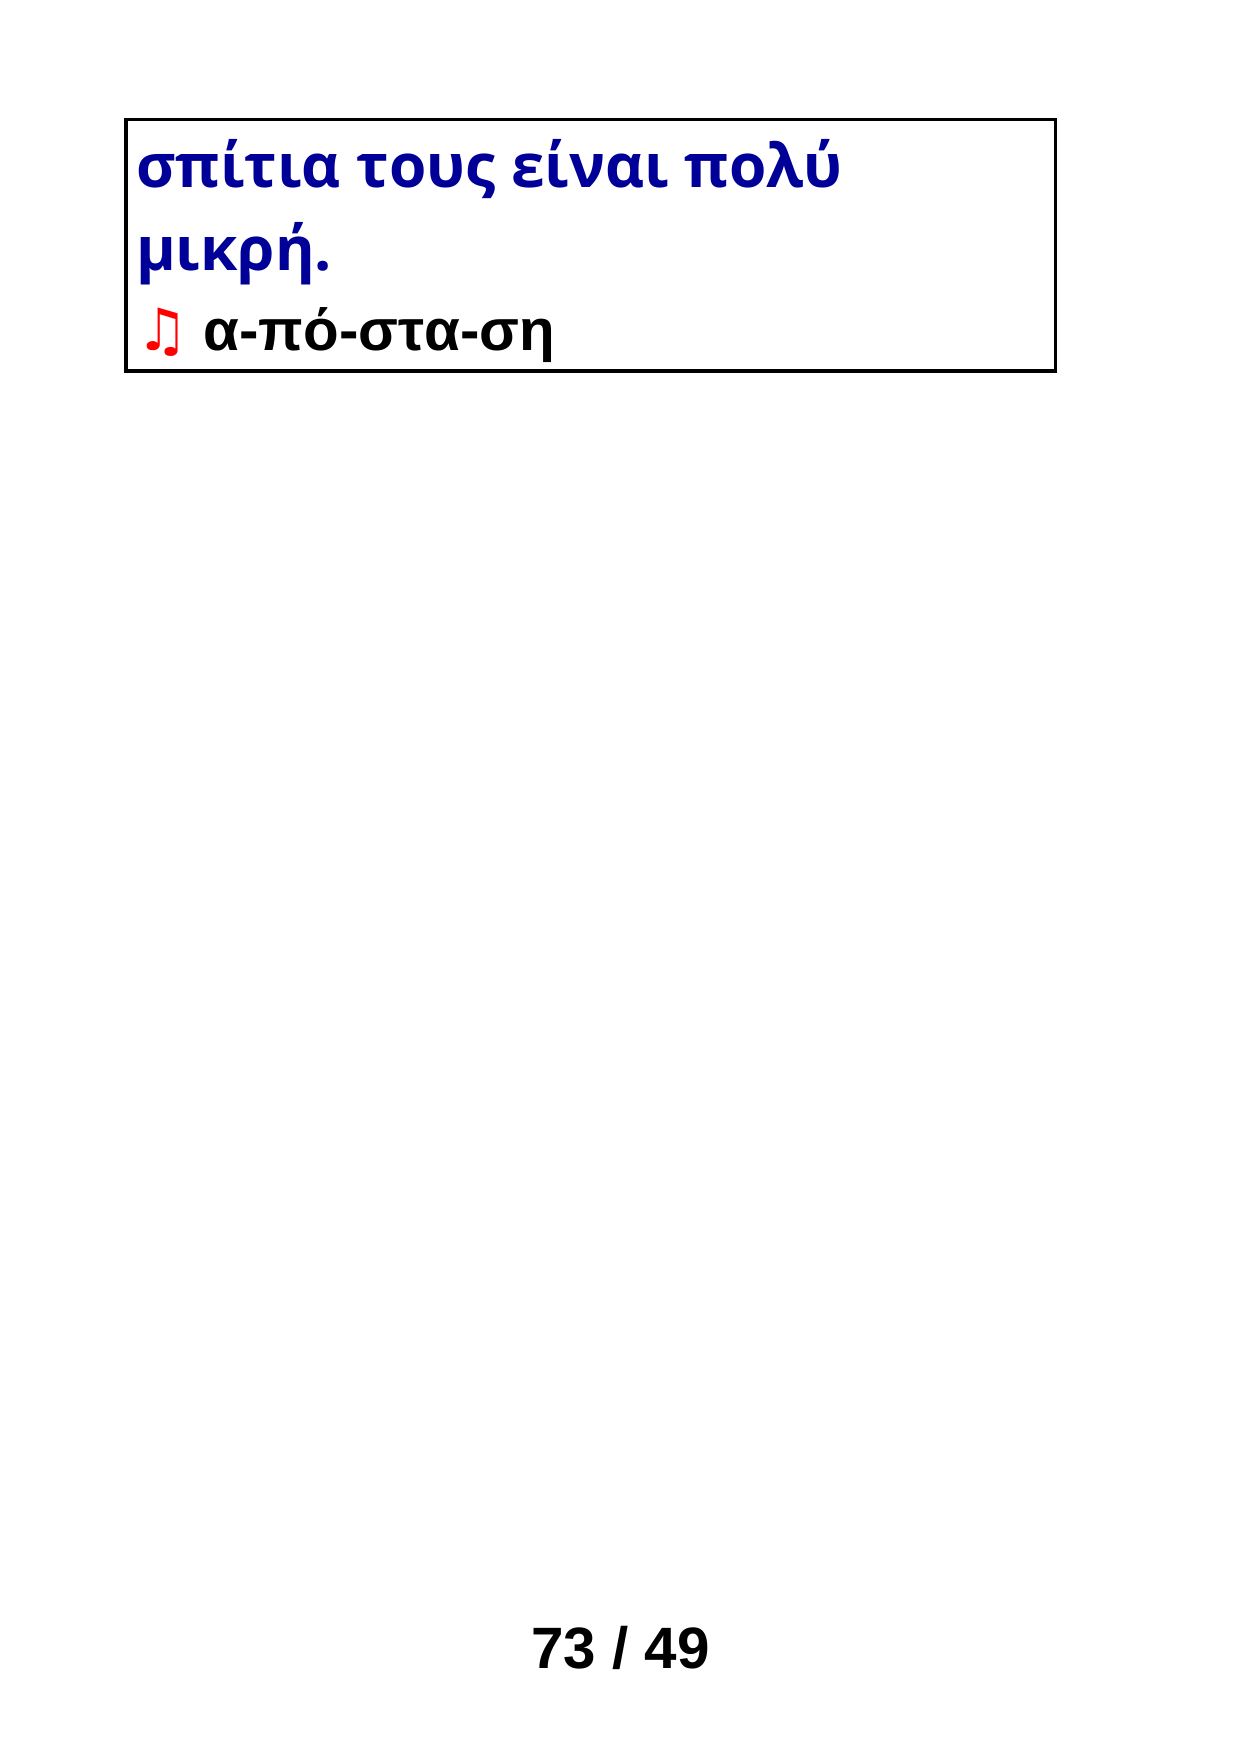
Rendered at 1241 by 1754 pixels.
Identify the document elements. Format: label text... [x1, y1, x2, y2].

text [128, 121, 1054, 283]
text ♫ α-πό-στα-ση [128, 283, 1054, 369]
